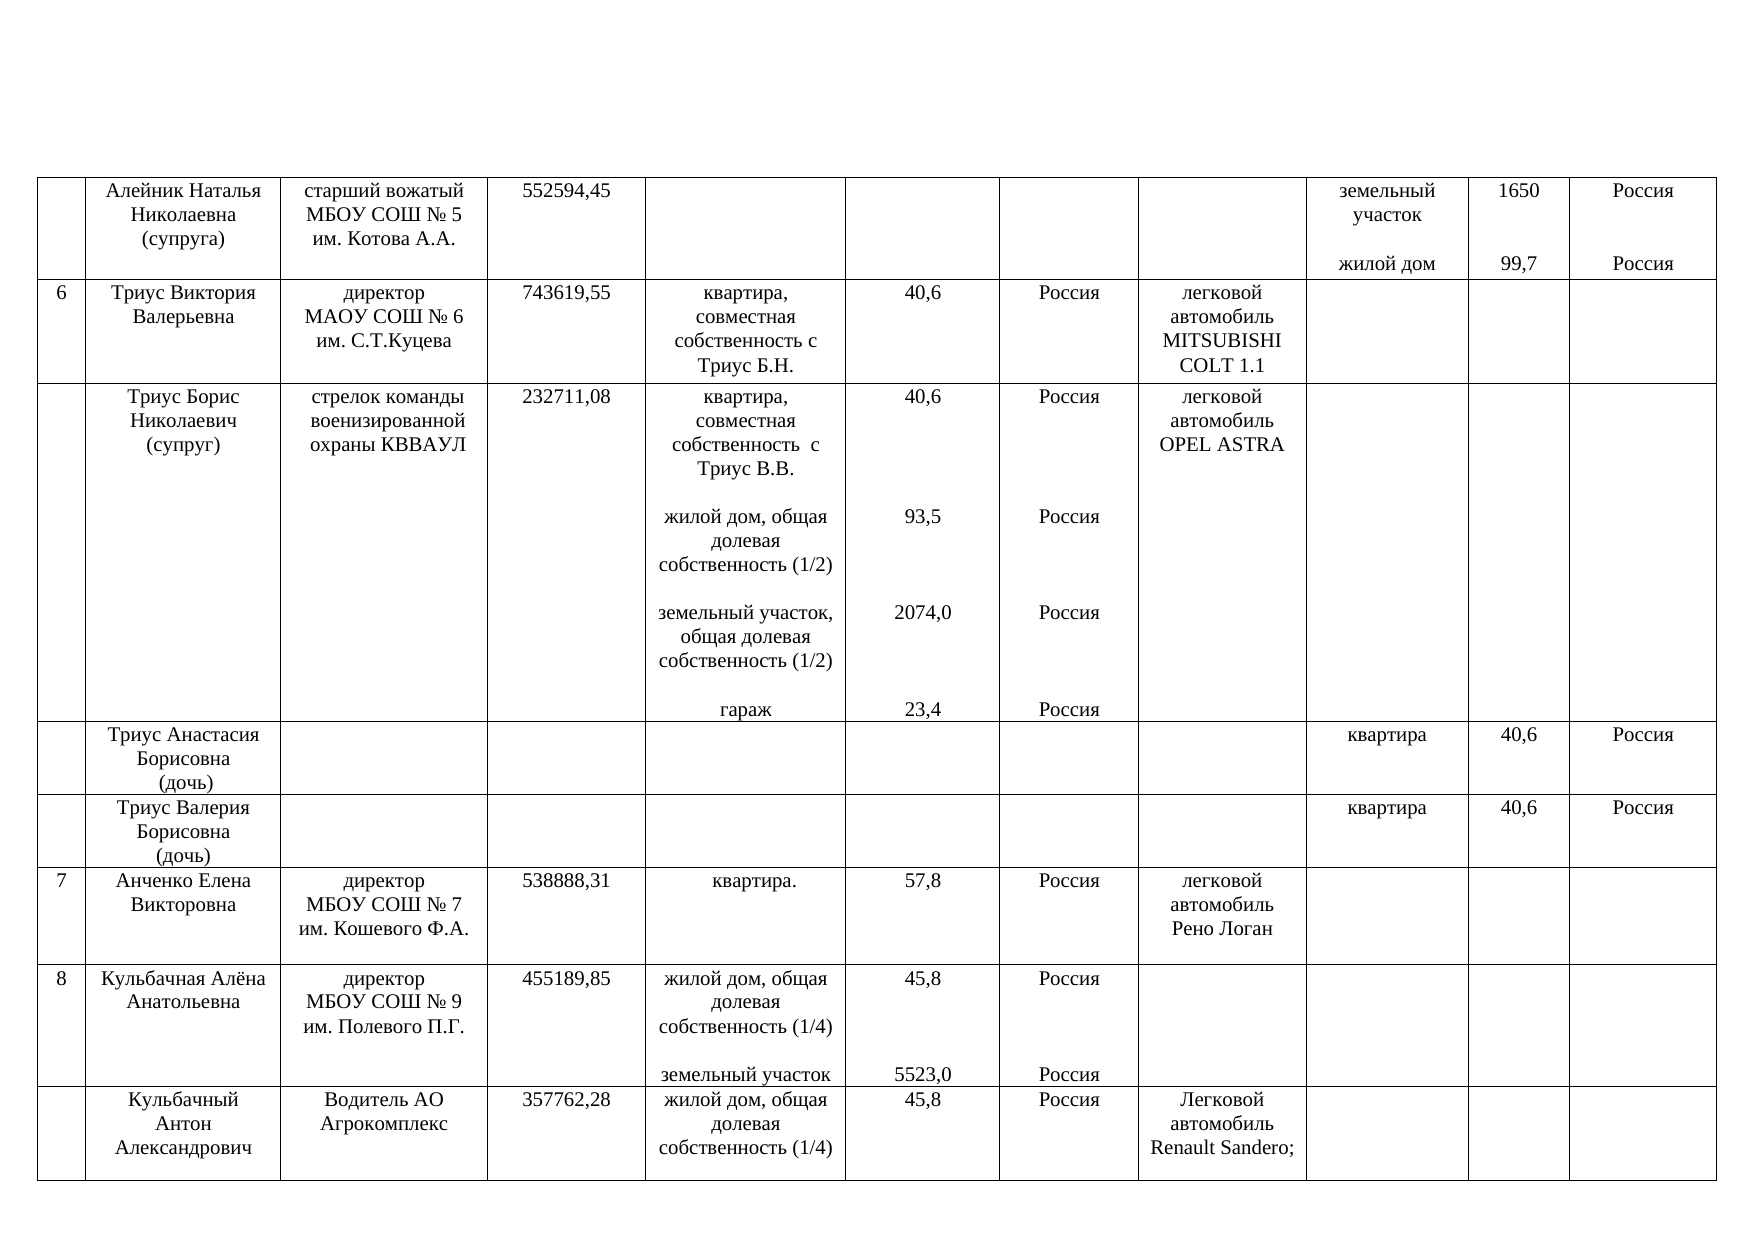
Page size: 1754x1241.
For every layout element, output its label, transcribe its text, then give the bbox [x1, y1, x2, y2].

table_cell [1307, 868, 1468, 964]
table_cell [38, 1087, 85, 1180]
table_cell Россия [1570, 795, 1716, 867]
table_cell [846, 795, 999, 867]
table_cell 8 [38, 965, 85, 1086]
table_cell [86, 1087, 280, 1180]
table_cell [1307, 384, 1468, 721]
table_cell Триус Борис Николаевич (супруг) [86, 384, 280, 721]
table_cell [646, 178, 845, 279]
table_cell [1139, 722, 1306, 794]
table_cell [1000, 795, 1138, 867]
table_cell директор МБОУ СОШ № 7 им. Кошевого Ф.А. [281, 868, 487, 964]
table_cell директор МАОУ СОШ № 6 им. С.Т.Куцева [281, 280, 487, 383]
table_cell 455189,85 [488, 965, 645, 1086]
table_cell [1570, 384, 1716, 721]
table_cell [1570, 965, 1716, 1086]
table_cell легковой автомобиль MITSUBISHI COLT 1.1 [1139, 280, 1306, 383]
table_cell жилой дом, общая долевая собственность (1/4) земельный участок [646, 965, 845, 1086]
table_cell Россия Россия Россия Россия [1000, 384, 1138, 721]
table_cell Россия Россия [1000, 1087, 1138, 1180]
table_cell 40,6 [1469, 795, 1569, 867]
table_cell [1469, 384, 1569, 721]
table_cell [281, 1087, 487, 1180]
table_cell [38, 178, 85, 279]
table_cell [488, 795, 645, 867]
table_cell [846, 722, 999, 794]
table_cell Кульбачная Алёна Анатольевна [86, 965, 280, 1086]
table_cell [646, 1087, 845, 1180]
table_cell 232711,08 [488, 384, 645, 721]
table_cell 57,8 [846, 868, 999, 964]
table_cell стрелок команды военизированной охраны КВВАУЛ [281, 384, 487, 721]
table_cell [1307, 965, 1468, 1086]
table_cell [1469, 965, 1569, 1086]
table_cell квартира, совместная собственность с Триус В.В. жилой дом, общая долевая собственность (1/2) земельный участок, общая долевая собственность (1/2) гараж [646, 384, 845, 721]
table_cell [1139, 795, 1306, 867]
table_cell [1570, 868, 1716, 964]
table_cell Россия [1000, 868, 1138, 964]
table_cell 6 [38, 280, 85, 383]
table_cell 40,6 [1469, 722, 1569, 794]
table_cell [1139, 1087, 1306, 1180]
table_cell [846, 178, 999, 279]
table_cell старший вожатый МБОУ СОШ № 5 им. Котова А.А. [281, 178, 487, 279]
table_cell [1139, 965, 1306, 1086]
table_cell Россия Россия [1570, 178, 1716, 279]
table_cell 40,6 [846, 280, 999, 383]
table_cell 743619,55 [488, 280, 645, 383]
table_cell [646, 795, 845, 867]
table_cell Алейник Наталья Николаевна (супруга) [86, 178, 280, 279]
table_cell 40,6 93,5 2074,0 23,4 [846, 384, 999, 721]
table_cell Россия [1000, 280, 1138, 383]
table_cell [1139, 178, 1306, 279]
table_cell квартира. [646, 868, 845, 964]
table_cell [38, 384, 85, 721]
table_cell [1000, 722, 1138, 794]
table_cell легковой автомобиль Рено Логан [1139, 868, 1306, 964]
table_cell 1650 99,7 [1469, 178, 1569, 279]
table_cell 45,8 5523,0 [846, 965, 999, 1086]
table_cell 538888,31 [488, 868, 645, 964]
table_cell 357762,28 [488, 1087, 645, 1180]
table_cell [38, 795, 85, 867]
table_cell [1000, 178, 1138, 279]
table_cell [1307, 280, 1468, 383]
table_cell [1307, 1087, 1468, 1180]
table_cell квартира, совместная собственность с Триус Б.Н. [646, 280, 845, 383]
table_cell Россия Россия [1000, 965, 1138, 1086]
table_cell [281, 795, 487, 867]
table_cell [1570, 1087, 1716, 1180]
table_cell Анченко Елена Викторовна [86, 868, 280, 964]
table_cell земельный участок жилой дом [1307, 178, 1468, 279]
table_cell директор МБОУ СОШ № 9 им. Полевого П.Г. [281, 965, 487, 1086]
table_cell 7 [38, 868, 85, 964]
table_cell 45,8 5523,0 [846, 1087, 999, 1180]
table_cell Триус Виктория Валерьевна [86, 280, 280, 383]
table_cell 552594,45 [488, 178, 645, 279]
table_cell [1469, 1087, 1569, 1180]
table_cell [1469, 868, 1569, 964]
table_cell квартира [1307, 795, 1468, 867]
table_cell Триус Валерия Борисовна (дочь) [86, 795, 280, 867]
table_cell [38, 722, 85, 794]
table_cell легковой автомобиль OPEL ASTRA [1139, 384, 1306, 721]
table_cell квартира [1307, 722, 1468, 794]
table_cell Триус Анастасия Борисовна (дочь) [86, 722, 280, 794]
table_cell Россия [1570, 722, 1716, 794]
table_cell [488, 722, 645, 794]
table_cell [646, 722, 845, 794]
table_cell [281, 722, 487, 794]
table_cell [1570, 280, 1716, 383]
table_cell [1469, 280, 1569, 383]
